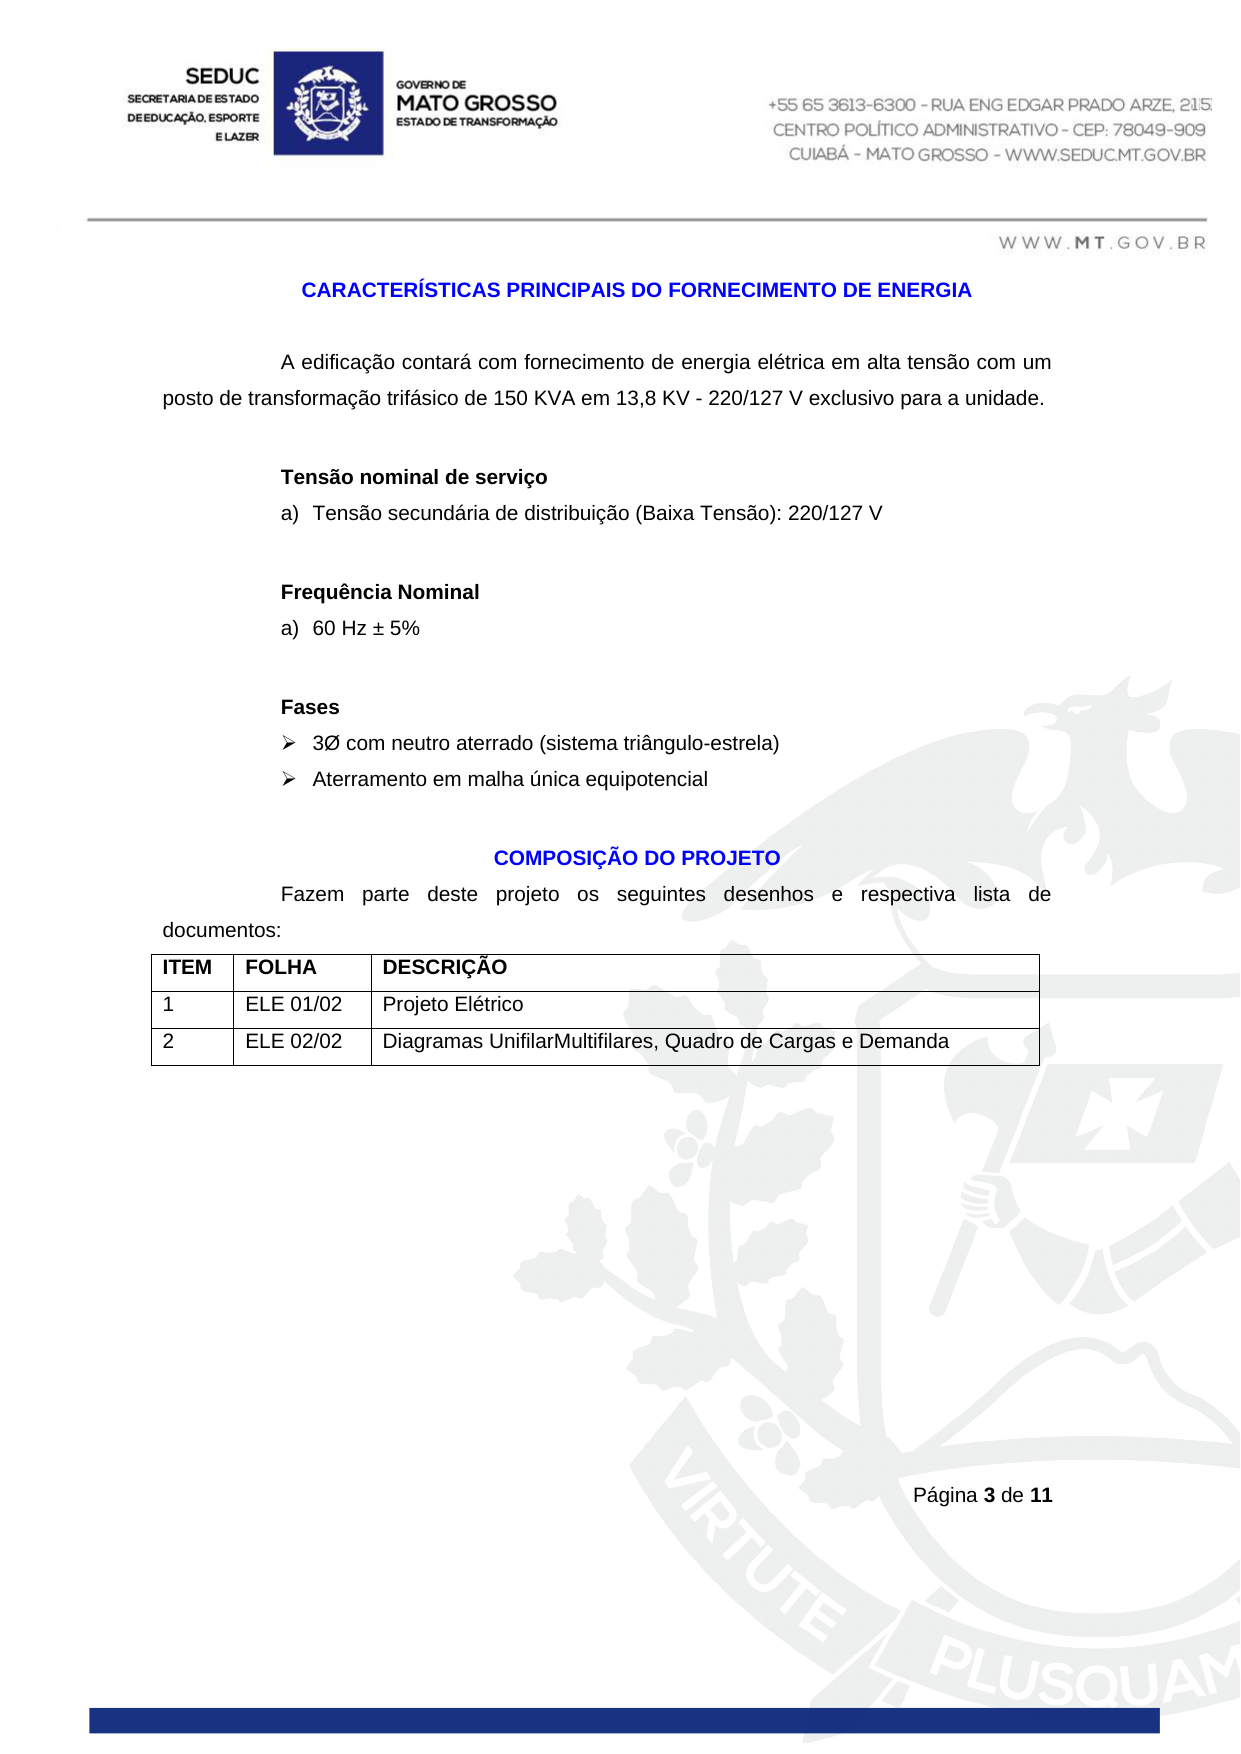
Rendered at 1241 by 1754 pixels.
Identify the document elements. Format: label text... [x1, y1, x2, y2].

table_header FOLHA [234, 955, 371, 991]
text Frequência Nominal [162, 580, 1053, 604]
table_cell Diagramas UnifilarMultifilares, Quadro de Cargas e Demanda [372, 1029, 1039, 1065]
table_cell 1 [152, 992, 233, 1028]
list COMPOSIÇÃO DO PROJETO [222, 846, 1053, 870]
table_cell 2 [152, 1029, 233, 1065]
text Fases [162, 695, 1053, 719]
list Tensão secundária de distribuição (Baixa Tensão): 220/127 V [162, 501, 1053, 525]
list 3Ø com neutro aterrado (sistema triângulo-estrela) [162, 731, 1053, 755]
table_cell ELE 01/02 [234, 992, 371, 1028]
text A edificação contará com fornecimento de energia elétrica em alta tensão com um posto de transformação trifásico de 150 KVA em 13,8 KV - 220/127 V exclusivo para a unidade. [162, 350, 1053, 410]
text Tensão nominal de serviço [162, 465, 1053, 489]
list Aterramento em malha única equipotencial [162, 767, 1053, 791]
picture [1, 0, 1241, 1754]
table_header DESCRIÇÃO [372, 955, 1039, 991]
text Fazem parte deste projeto os seguintes desenhos e respectiva lista de documentos: [162, 882, 1053, 942]
list CARACTERÍSTICAS PRINCIPAIS DO FORNECIMENTO DE ENERGIA [222, 278, 1053, 302]
table_cell Projeto Elétrico [372, 992, 1039, 1028]
table_header ITEM [152, 955, 233, 991]
list 60 Hz ± 5% [162, 616, 1053, 640]
table_cell ELE 02/02 [234, 1029, 371, 1065]
